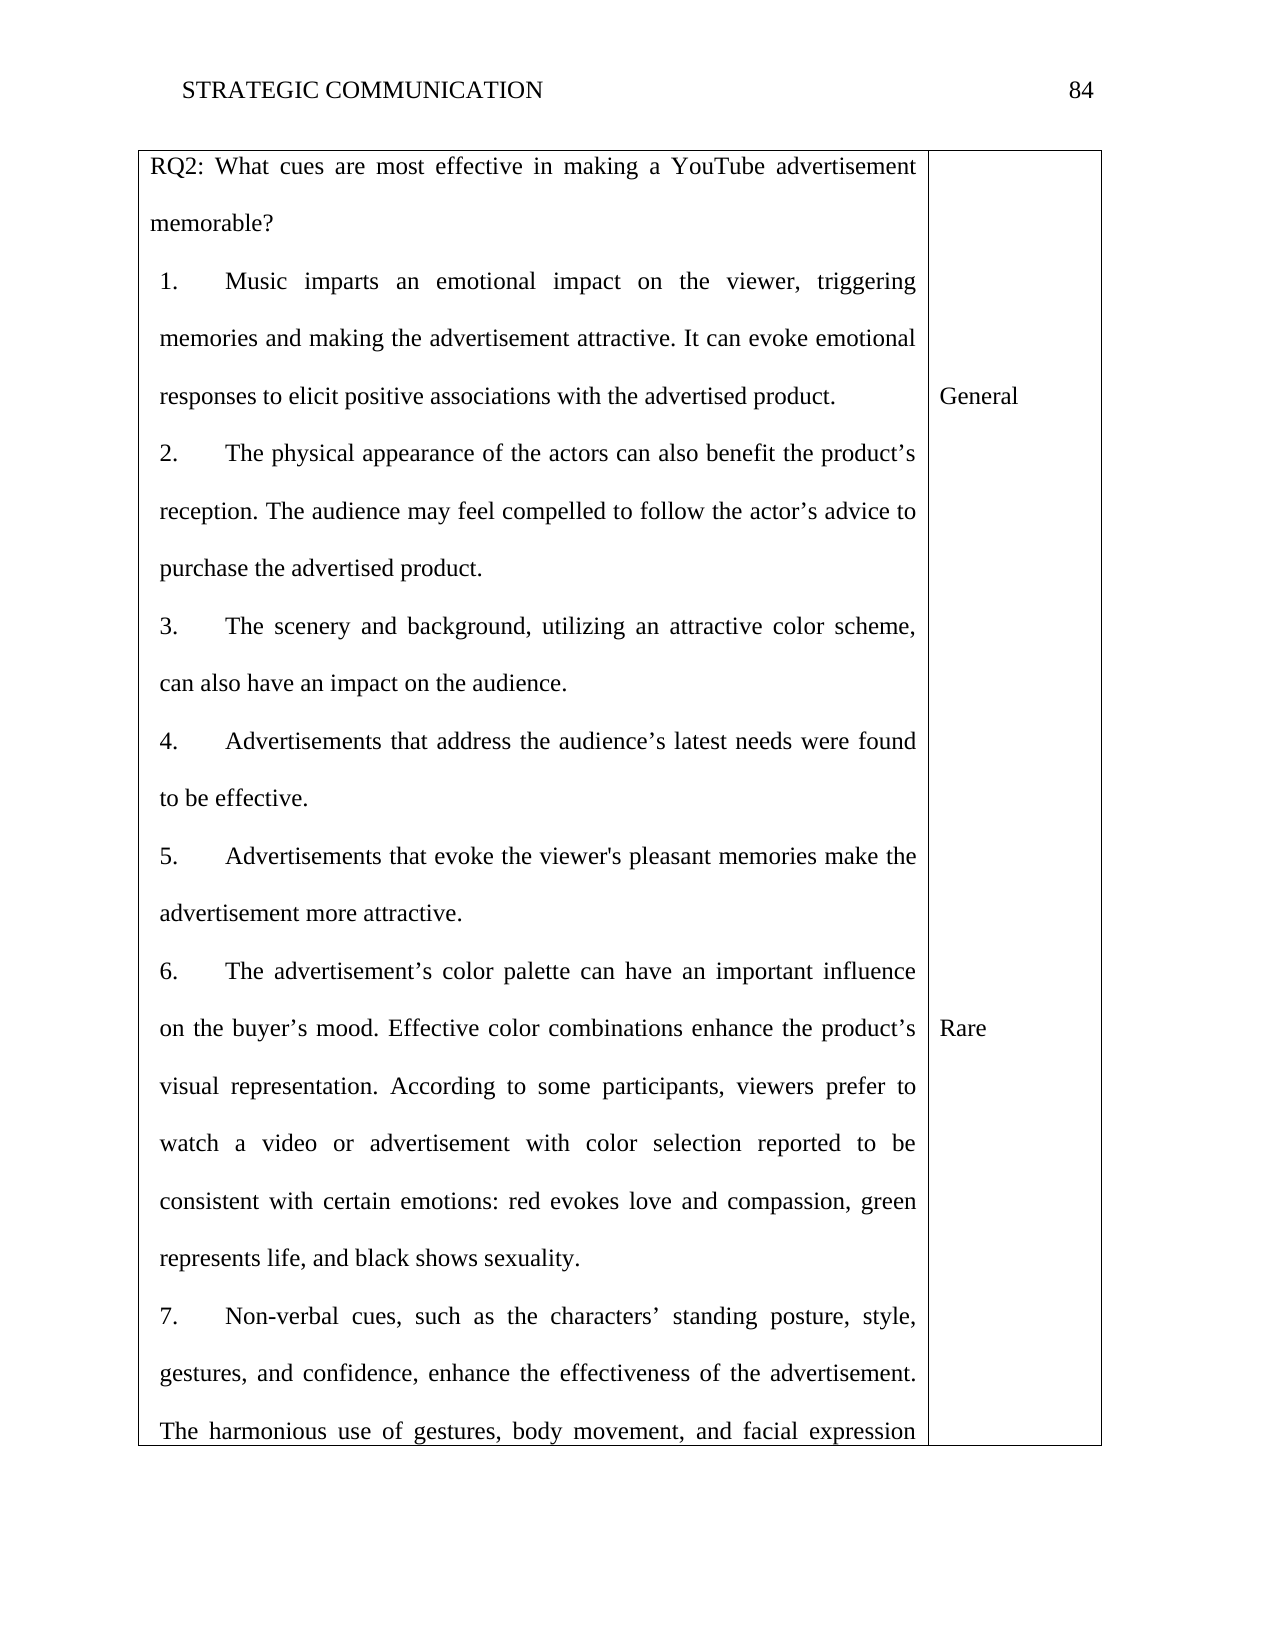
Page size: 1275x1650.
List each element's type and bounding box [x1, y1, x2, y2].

table_cell [929, 151, 1101, 1445]
table_cell [139, 151, 928, 1445]
